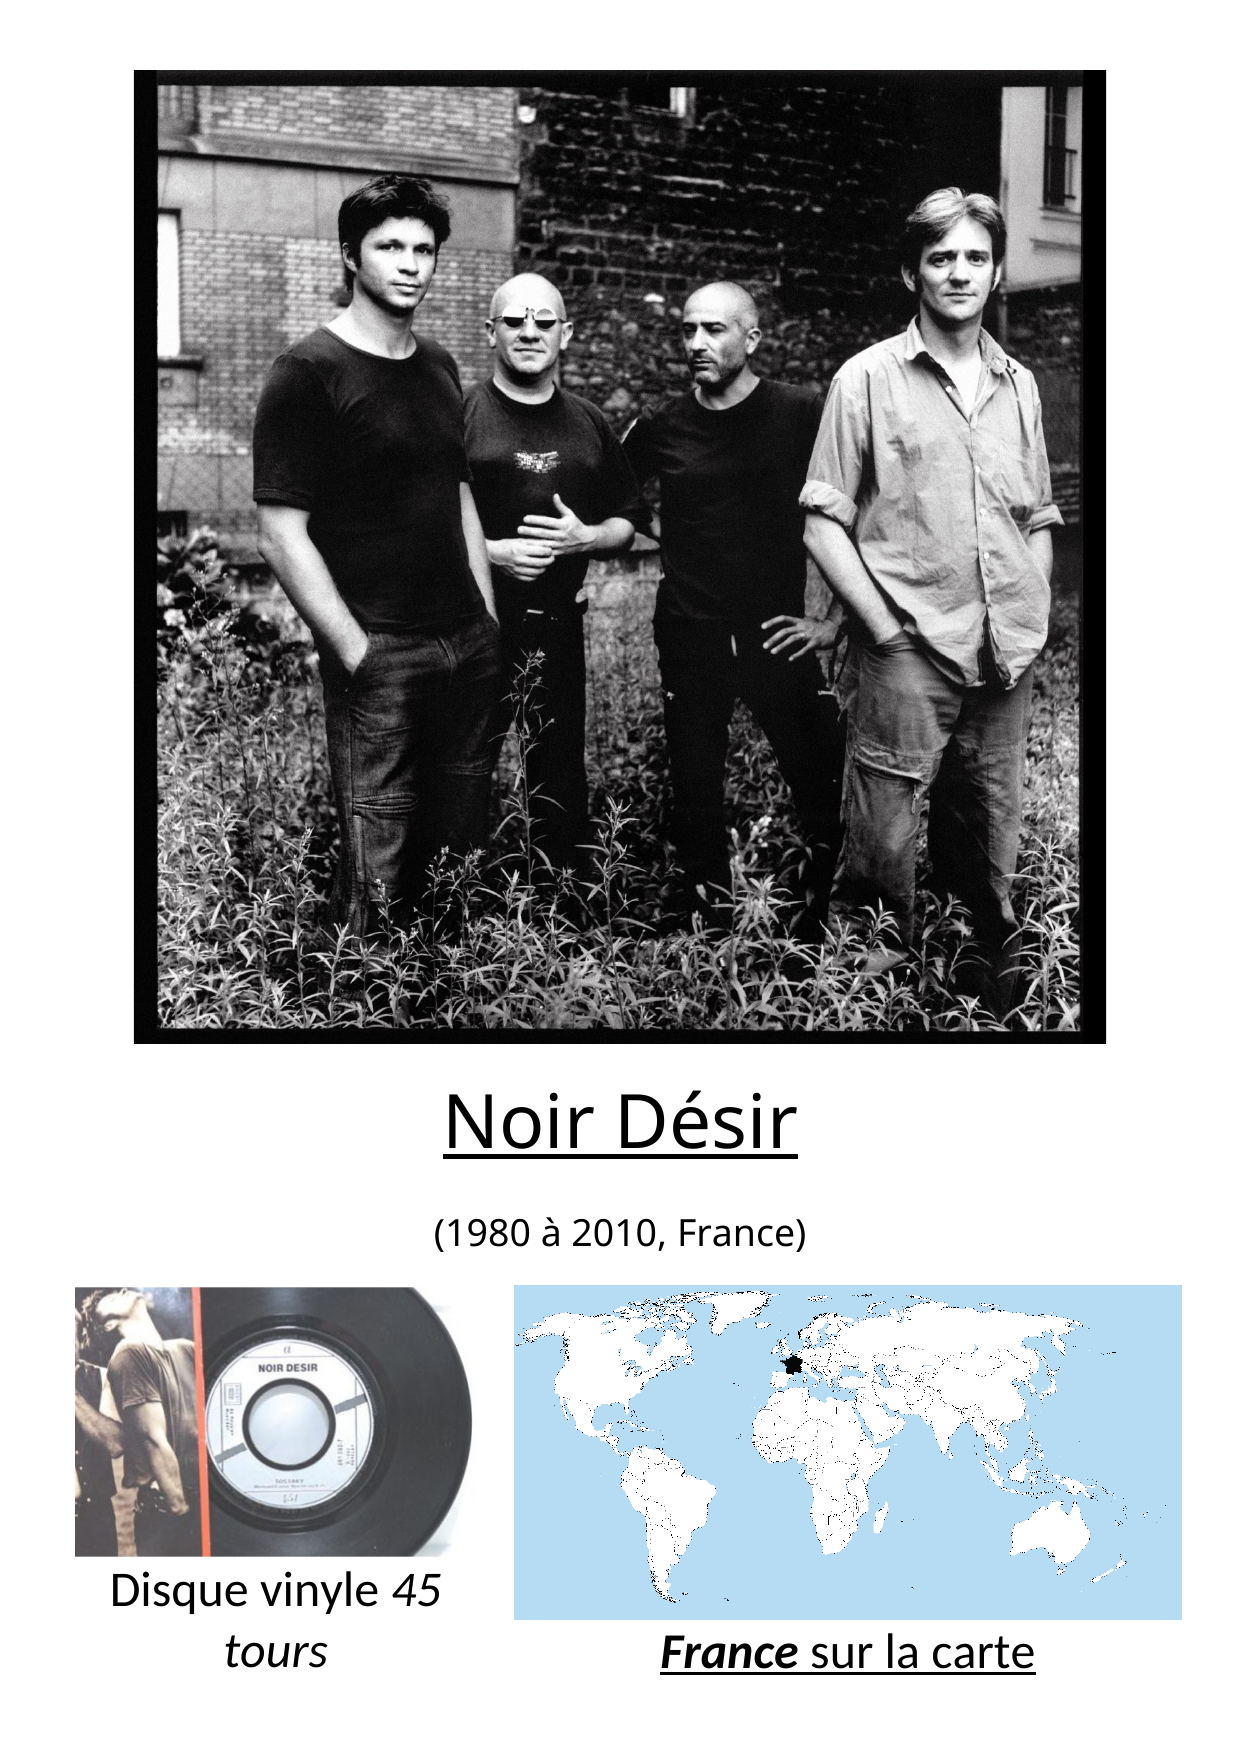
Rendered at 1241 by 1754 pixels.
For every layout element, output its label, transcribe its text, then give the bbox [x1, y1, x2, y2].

picture [133, 70, 1107, 1044]
picture [514, 1285, 1182, 1620]
table_header France sur la carte [503, 1286, 1192, 1681]
text (1980 à 2010, France) [59, 1206, 1181, 1257]
table_header Disque vinyle 45 tours [48, 1286, 503, 1681]
picture [75, 1286, 476, 1558]
text Noir Désir [59, 1068, 1181, 1170]
